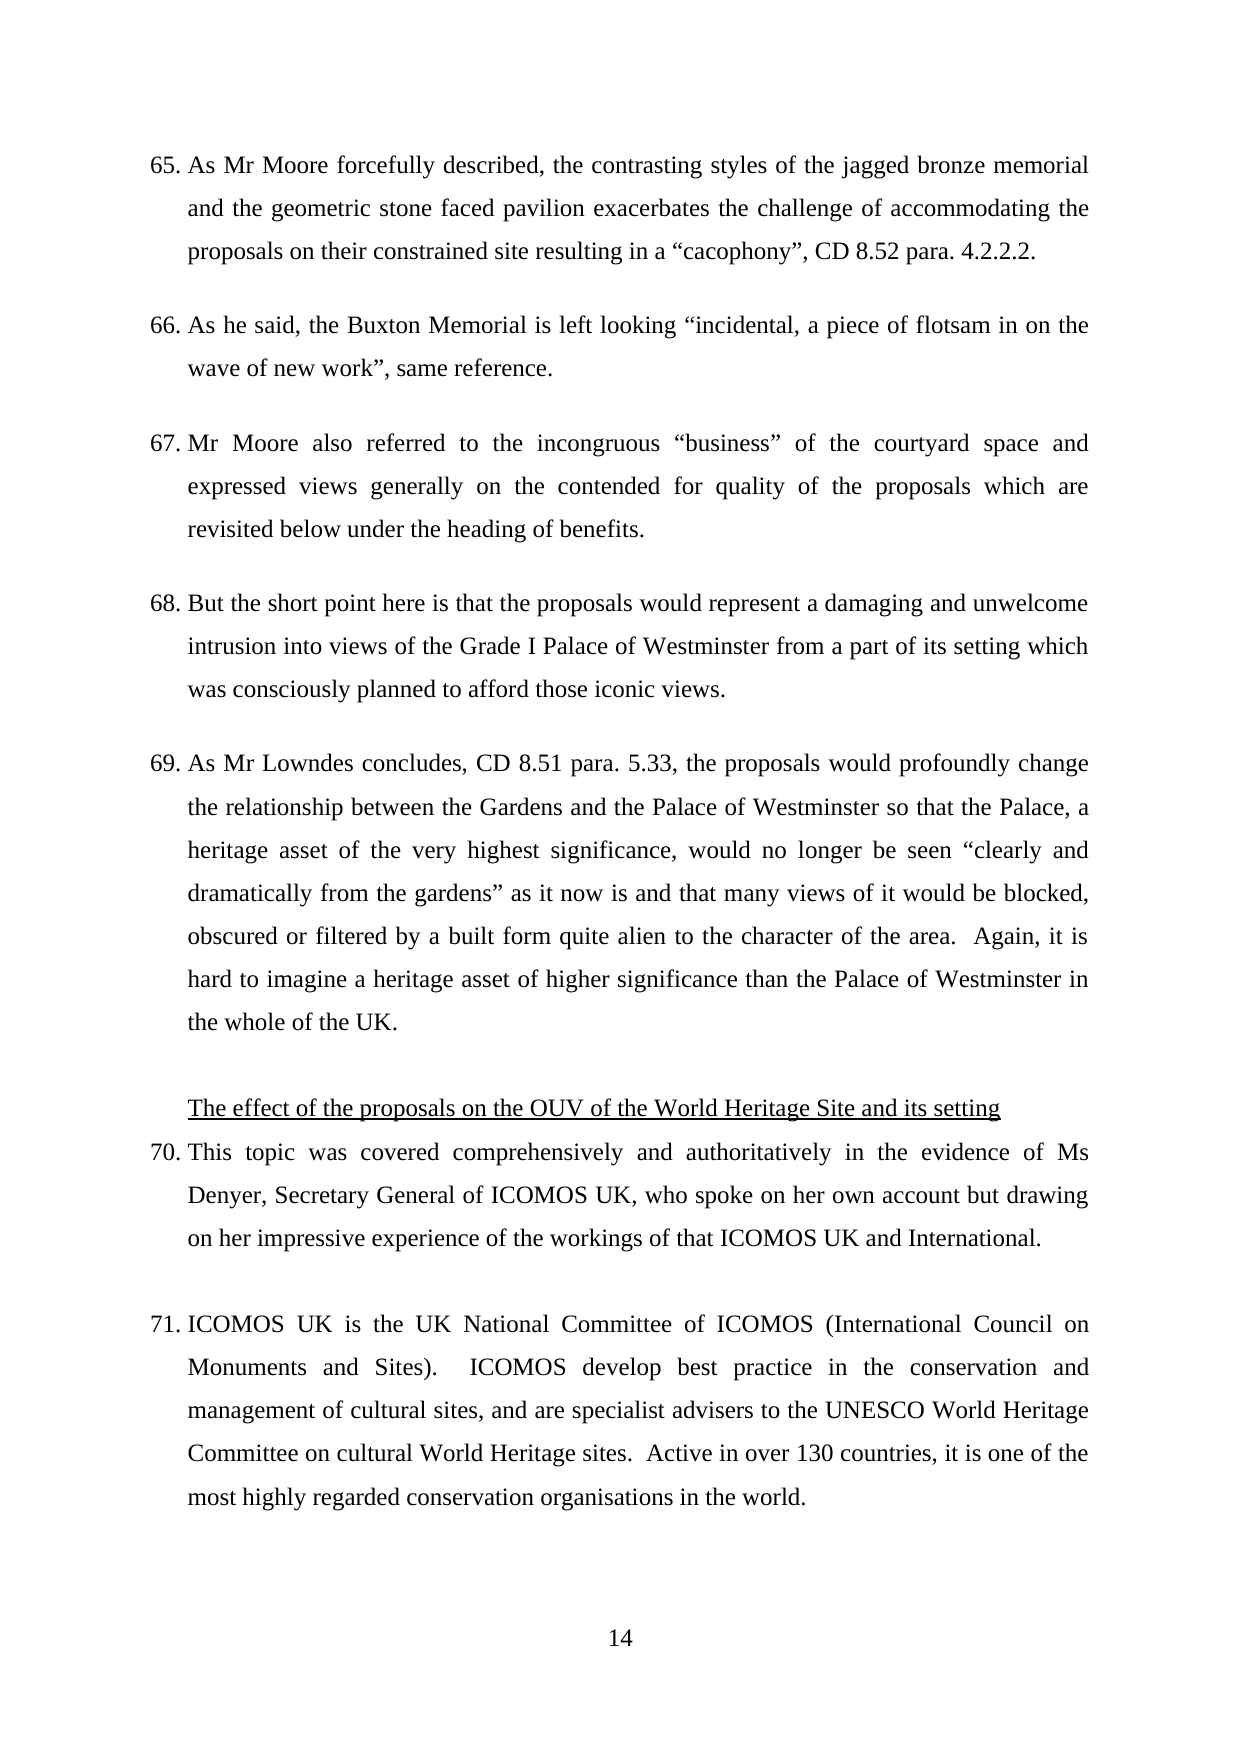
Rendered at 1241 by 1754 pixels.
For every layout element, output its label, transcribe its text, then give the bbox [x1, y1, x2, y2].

list This topic was covered comprehensively and authoritatively in the evidence of Ms Denyer, Secretary General of ICOMOS UK, who spoke on her own account but drawing on her impressive experience of the workings of that ICOMOS UK and International. [150, 1137, 1090, 1252]
list But the short point here is that the proposals would represent a damaging and unwelcome intrusion into views of the Grade I Palace of Westminster from a part of its setting which was consciously planned to afford those iconic views. [150, 588, 1090, 703]
text The effect of the proposals on the OUV of the World Heritage Site and its setting [150, 1093, 1090, 1122]
list ICOMOS UK is the UK National Committee of ICOMOS (International Council on Monuments and Sites). ICOMOS develop best practice in the conservation and management of cultural sites, and are specialist advisers to the UNESCO World Heritage Committee on cultural World Heritage sites. Active in over 130 countries, it is one of the most highly regarded conservation organisations in the world. [150, 1309, 1090, 1510]
list As Mr Lowndes concludes, CD 8.51 para. 5.33, the proposals would profoundly change the relationship between the Gardens and the Palace of Westminster so that the Palace, a heritage asset of the very highest significance, would no longer be seen “clearly and dramatically from the gardens” as it now is and that many views of it would be blocked, obscured or filtered by a built form quite alien to the character of the area. Again, it is hard to imagine a heritage asset of higher significance than the Palace of Westminster in the whole of the UK. [150, 748, 1090, 1036]
list As he said, the Buxton Memorial is left looking “incidental, a piece of flotsam in on the wave of new work”, same reference. [150, 310, 1090, 382]
list Mr Moore also referred to the incongruous “business” of the courtyard space and expressed views generally on the contended for quality of the proposals which are revisited below under the heading of benefits. [150, 428, 1090, 543]
list As Mr Moore forcefully described, the contrasting styles of the jagged bronze memorial and the geometric stone faced pavilion exacerbates the challenge of accommodating the proposals on their constrained site resulting in a “cacophony”, CD 8.52 para. 4.2.2.2. [150, 150, 1090, 265]
